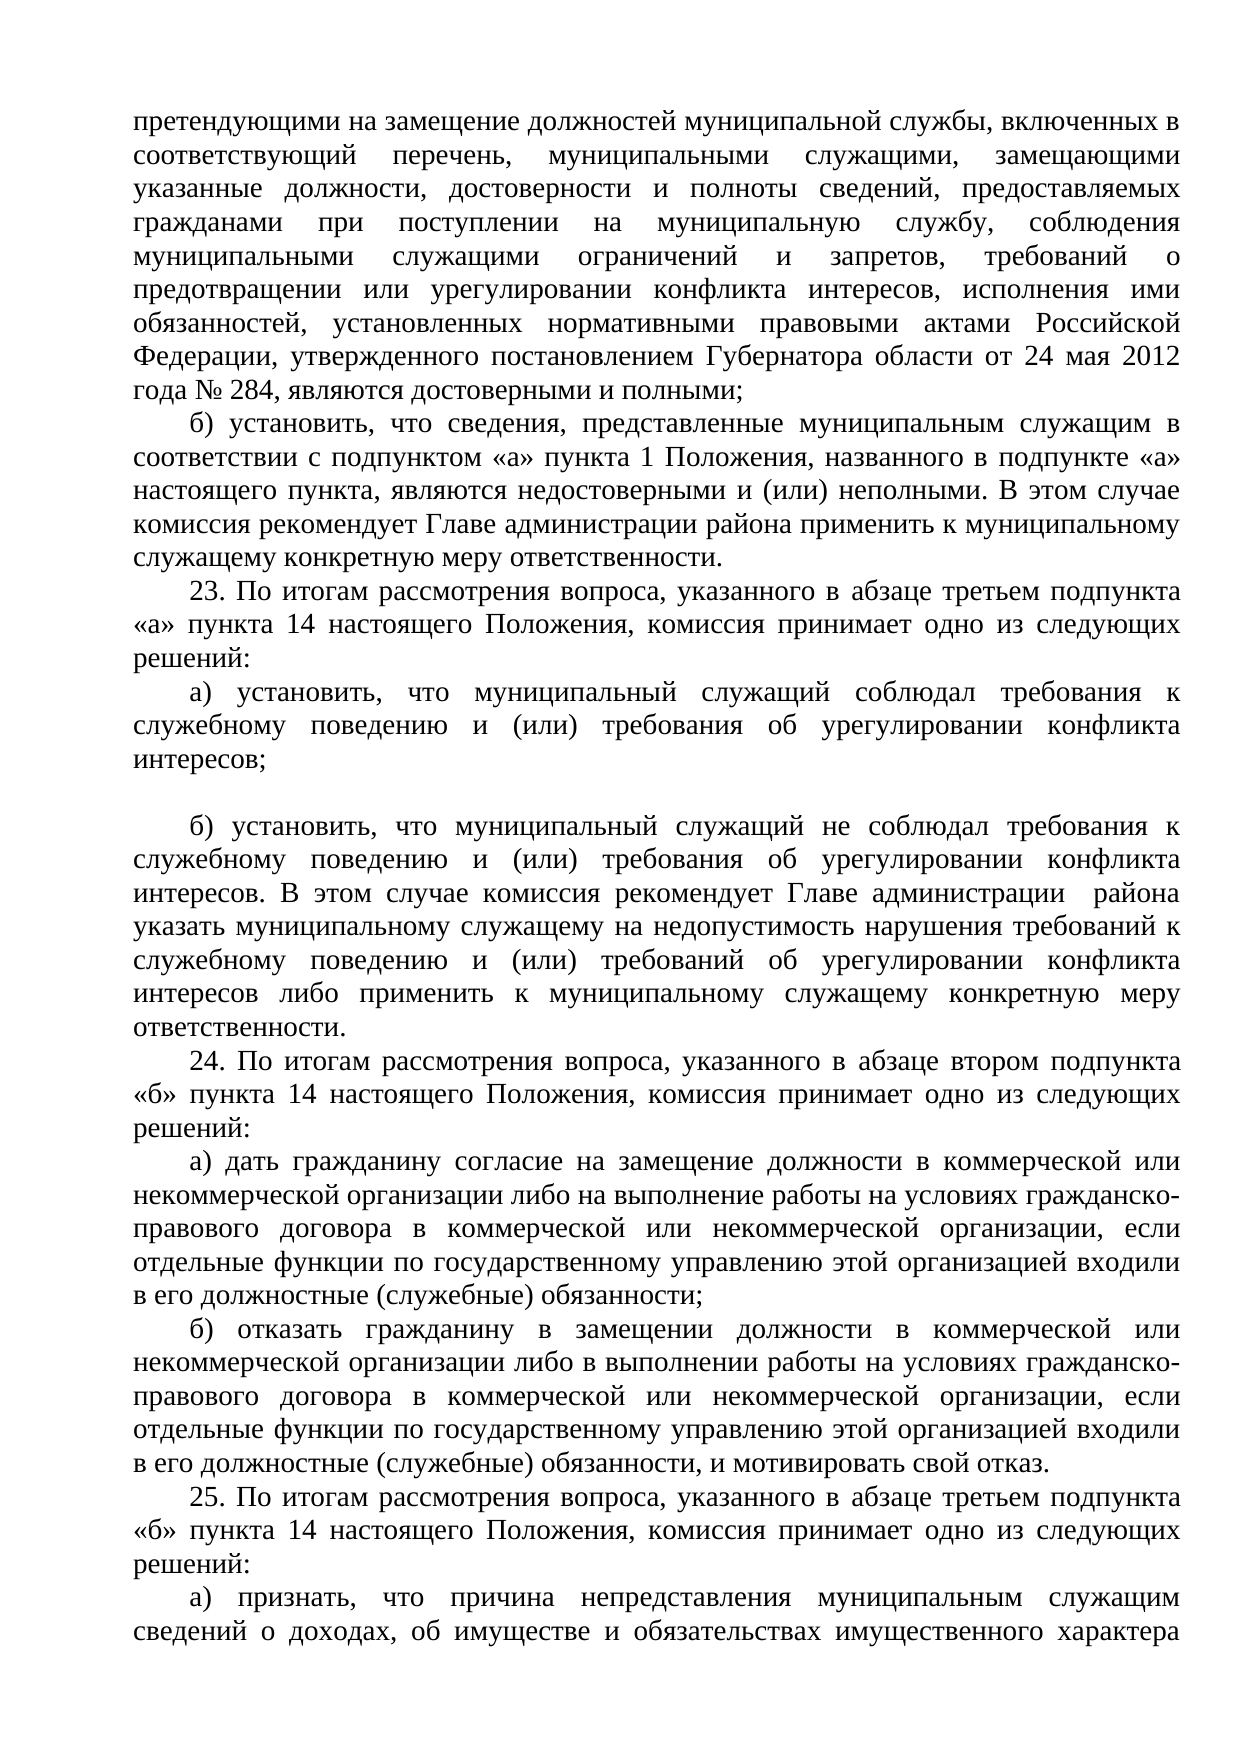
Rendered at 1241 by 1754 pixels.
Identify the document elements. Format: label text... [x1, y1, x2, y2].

text б) установить, что муниципальный служащий не соблюдал требования к служебному поведению и (или) требования об урегулировании конфликта интересов. В этом случае комиссия рекомендует Главе администрации района указать муниципальному служащему на недопустимость нарушения требований к служебному поведению и (или) требований об урегулировании конфликта интересов либо применить к муниципальному служащему конкретную меру ответственности. [133, 808, 1181, 1043]
text а) дать гражданину согласие на замещение должности в коммерческой или некоммерческой организации либо на выполнение работы на условиях гражданско-правового договора в коммерческой или некоммерческой организации, если отдельные функции по государственному управлению этой организацией входили в его должностные (служебные) обязанности; [133, 1143, 1181, 1311]
text 24. По итогам рассмотрения вопроса, указанного в абзаце втором подпункта «б» пункта 14 настоящего Положения, комиссия принимает одно из следующих решений: [133, 1043, 1181, 1143]
text а) установить, что муниципальный служащий соблюдал требования к служебному поведению и (или) требования об урегулировании конфликта интересов; [133, 674, 1181, 774]
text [133, 103, 1181, 405]
text 23. По итогам рассмотрения вопроса, указанного в абзаце третьем подпункта «а» пункта 14 настоящего Положения, комиссия принимает одно из следующих решений: [133, 573, 1181, 674]
text 25. По итогам рассмотрения вопроса, указанного в абзаце третьем подпункта «б» пункта 14 настоящего Положения, комиссия принимает одно из следующих решений: [133, 1479, 1181, 1579]
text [133, 1579, 1181, 1646]
text б) отказать гражданину в замещении должности в коммерческой или некоммерческой организации либо в выполнении работы на условиях гражданско-правового договора в коммерческой или некоммерческой организации, если отдельные функции по государственному управлению этой организацией входили в его должностные (служебные) обязанности, и мотивировать свой отказ. [133, 1311, 1181, 1479]
text б) установить, что сведения, представленные муниципальным служащим в соответствии с подпунктом «а» пункта 1 Положения, названного в подпункте «а» настоящего пункта, являются недостоверными и (или) неполными. В этом случае комиссия рекомендует Главе администрации района применить к муниципальному служащему конкретную меру ответственности. [133, 405, 1181, 573]
